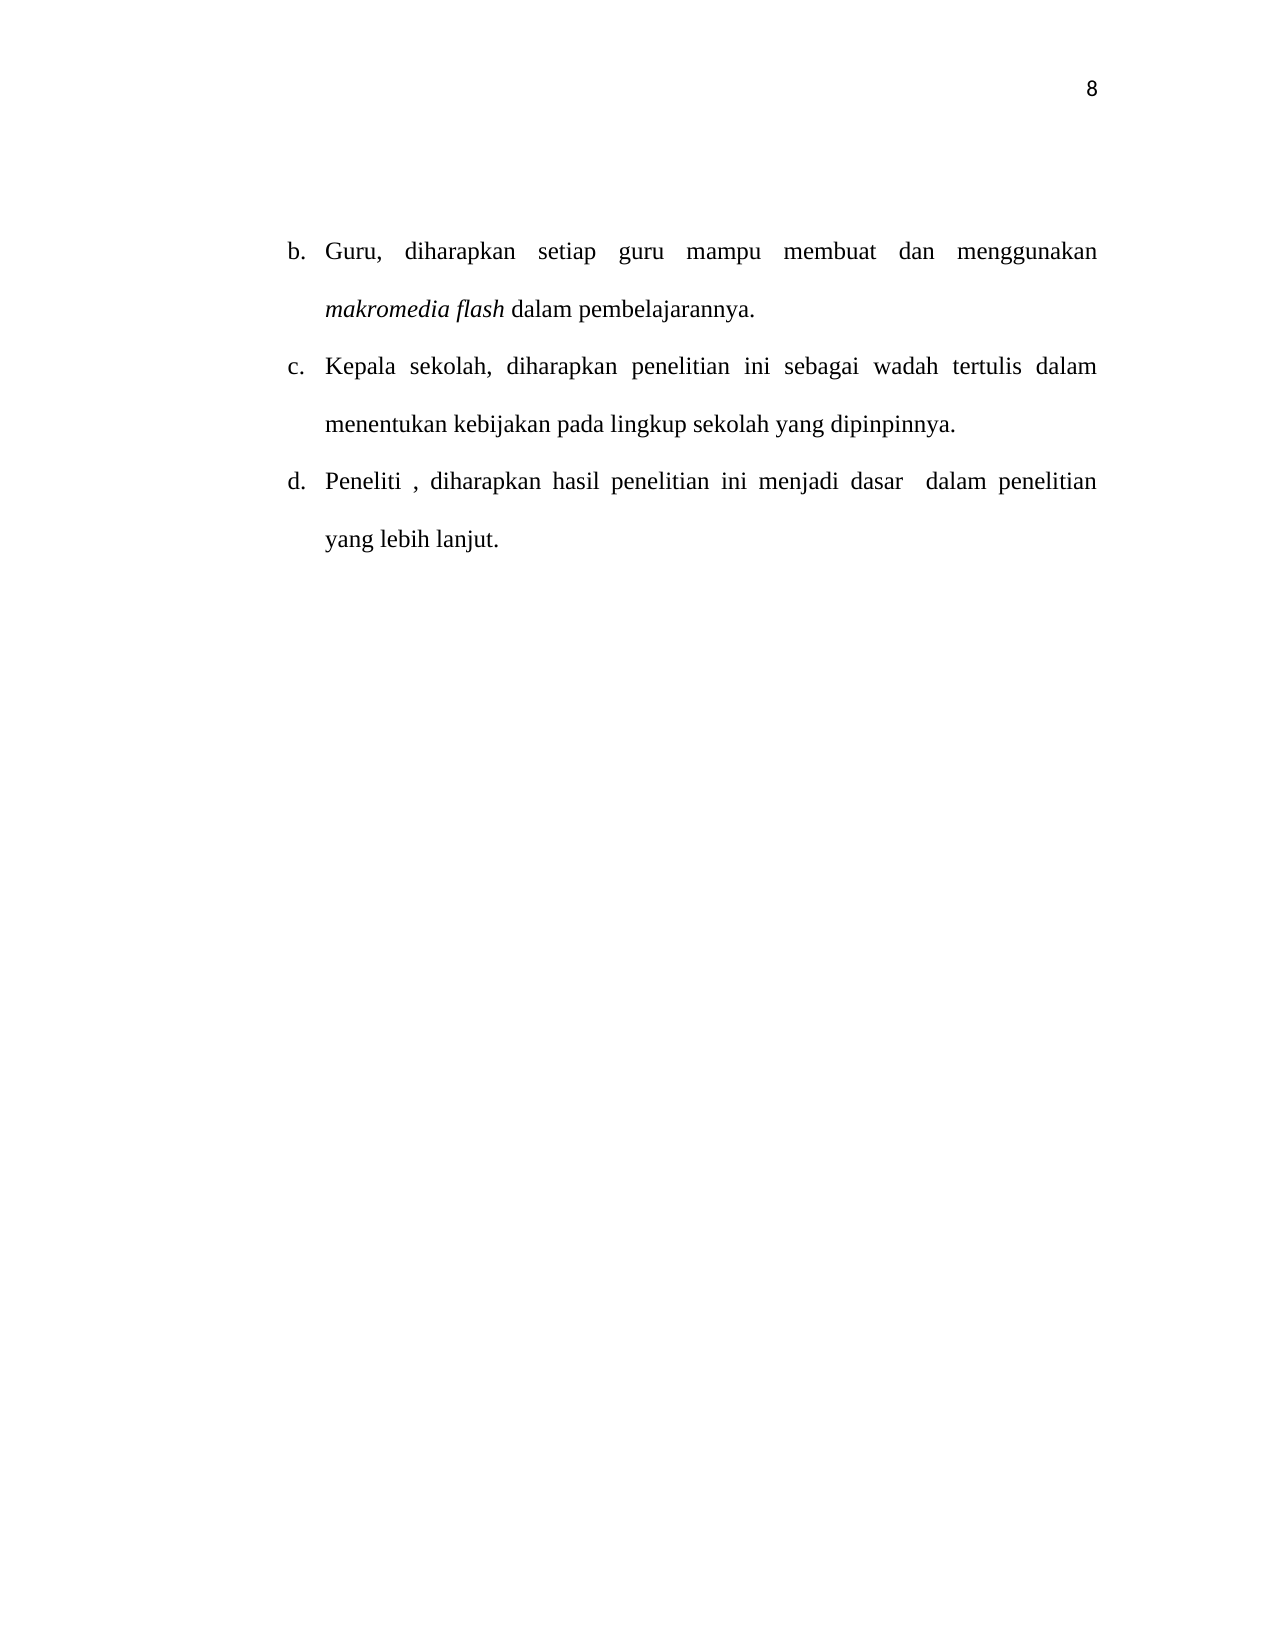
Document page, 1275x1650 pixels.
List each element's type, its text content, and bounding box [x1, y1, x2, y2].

list Kepala sekolah, diharapkan penelitian ini sebagai wadah tertulis dalam menentukan kebijakan pada lingkup sekolah yang dipinpinnya. [287, 351, 1098, 437]
list Peneliti , diharapkan hasil penelitian ini menjadi dasar dalam penelitian yang lebih lanjut. [287, 466, 1098, 552]
list Guru, diharapkan setiap guru mampu membuat dan menggunakan makromedia flash dalam pembelajarannya. [287, 236, 1098, 322]
